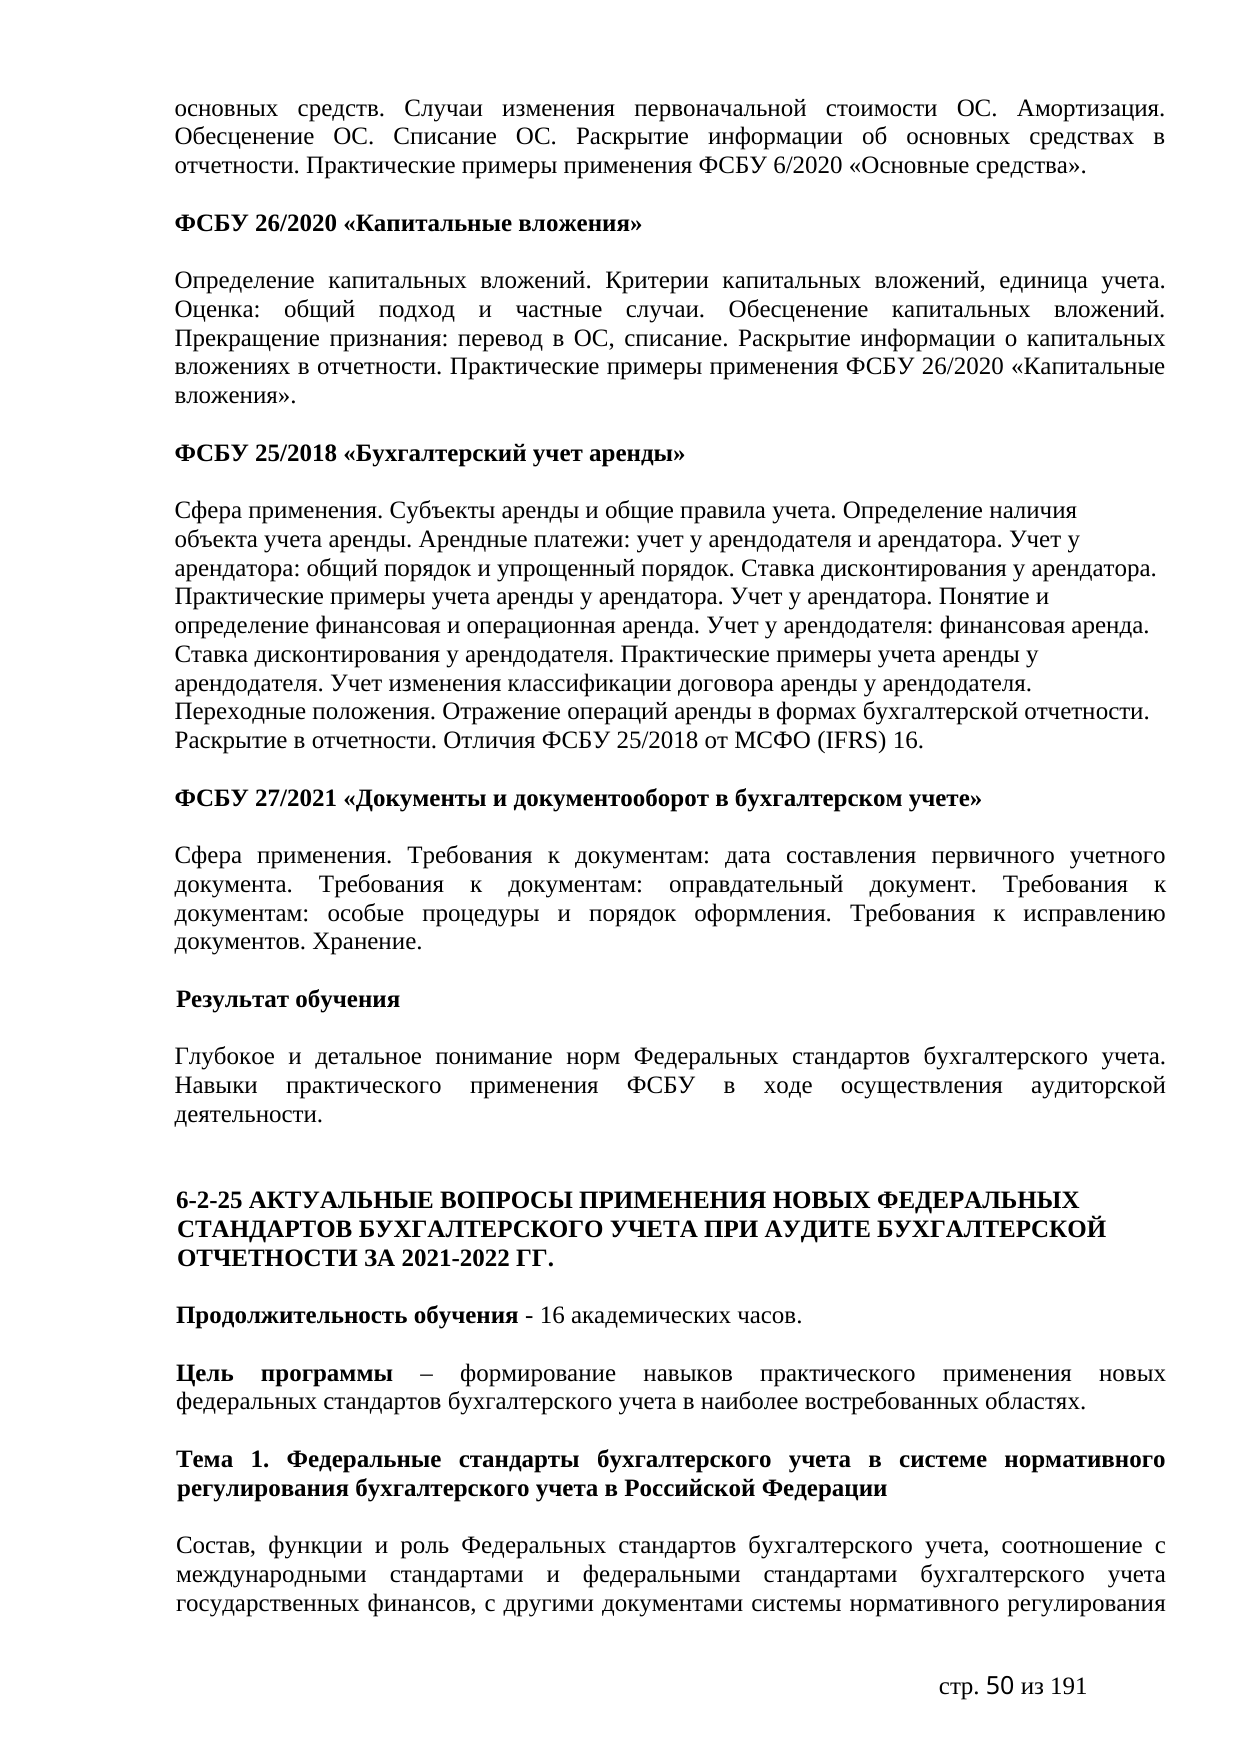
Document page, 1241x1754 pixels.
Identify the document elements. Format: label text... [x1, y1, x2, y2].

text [176, 1530, 1167, 1616]
text 6-2-25 АКТУАЛЬНЫЕ ВОПРОСЫ ПРИМЕНЕНИЯ НОВЫХ ФЕДЕРАЛЬНЫХ СТАНДАРТОВ БУХГАЛТЕРСКОГО УЧЕТА ПРИ АУДИТЕ БУХГАЛТЕРСКОЙ ОТЧЕТНОСТИ ЗА 2021-2022 ГГ. [176, 1185, 1167, 1271]
text Тема 1. Федеральные стандарты бухгалтерского учета в системе нормативного регулирования бухгалтерского учета в Российской Федерации [176, 1444, 1167, 1501]
text Результат обучения [176, 984, 1178, 1013]
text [174, 93, 1167, 179]
text ФСБУ 25/2018 «Бухгалтерский учет аренды» [174, 438, 1167, 466]
text Глубокое и детальное понимание норм Федеральных стандартов бухгалтерского учета. Навыки практического применения ФСБУ в ходе осуществления аудиторской деятельности. [174, 1041, 1167, 1128]
text ФСБУ 26/2020 «Капитальные вложения» [174, 208, 1167, 236]
text Сфера применения. Субъекты аренды и общие правила учета. Определение наличия объекта учета аренды. Арендные платежи: учет у арендодателя и арендатора. Учет у арендатора: общий порядок и упрощенный порядок. Ставка дисконтирования у арендатора. Практические примеры учета аренды у арендатора. Учет у арендатора. Понятие и определение финансовая и операционная аренда. Учет у арендодателя: финансовая аренда. Ставка дисконтирования у арендодателя. Практические примеры учета аренды у арендодателя. Учет изменения классификации договора аренды у арендодателя. Переходные положения. Отражение операций аренды в формах бухгалтерской отчетности. Раскрытие в отчетности. Отличия ФСБУ 25/2018 от МСФО (IFRS) 16. [174, 495, 1167, 754]
text Определение капитальных вложений. Критерии капитальных вложений, единица учета. Оценка: общий подход и частные случаи. Обесценение капитальных вложений. Прекращение признания: перевод в ОС, списание. Раскрытие информации о капитальных вложениях в отчетности. Практические примеры применения ФСБУ 26/2020 «Капитальные вложения». [174, 265, 1167, 409]
text Продолжительность обучения - 16 академических часов. [176, 1300, 1167, 1329]
text Сфера применения. Требования к документам: дата составления первичного учетного документа. Требования к документам: оправдательный документ. Требования к документам: особые процедуры и порядок оформления. Требования к исправлению документов. Хранение. [174, 840, 1167, 955]
text Цель программы – формирование навыков практического применения новых федеральных стандартов бухгалтерского учета в наиболее востребованных областях. [176, 1358, 1167, 1415]
text ФСБУ 27/2021 «Документы и документооборот в бухгалтерском учете» [174, 783, 1167, 811]
